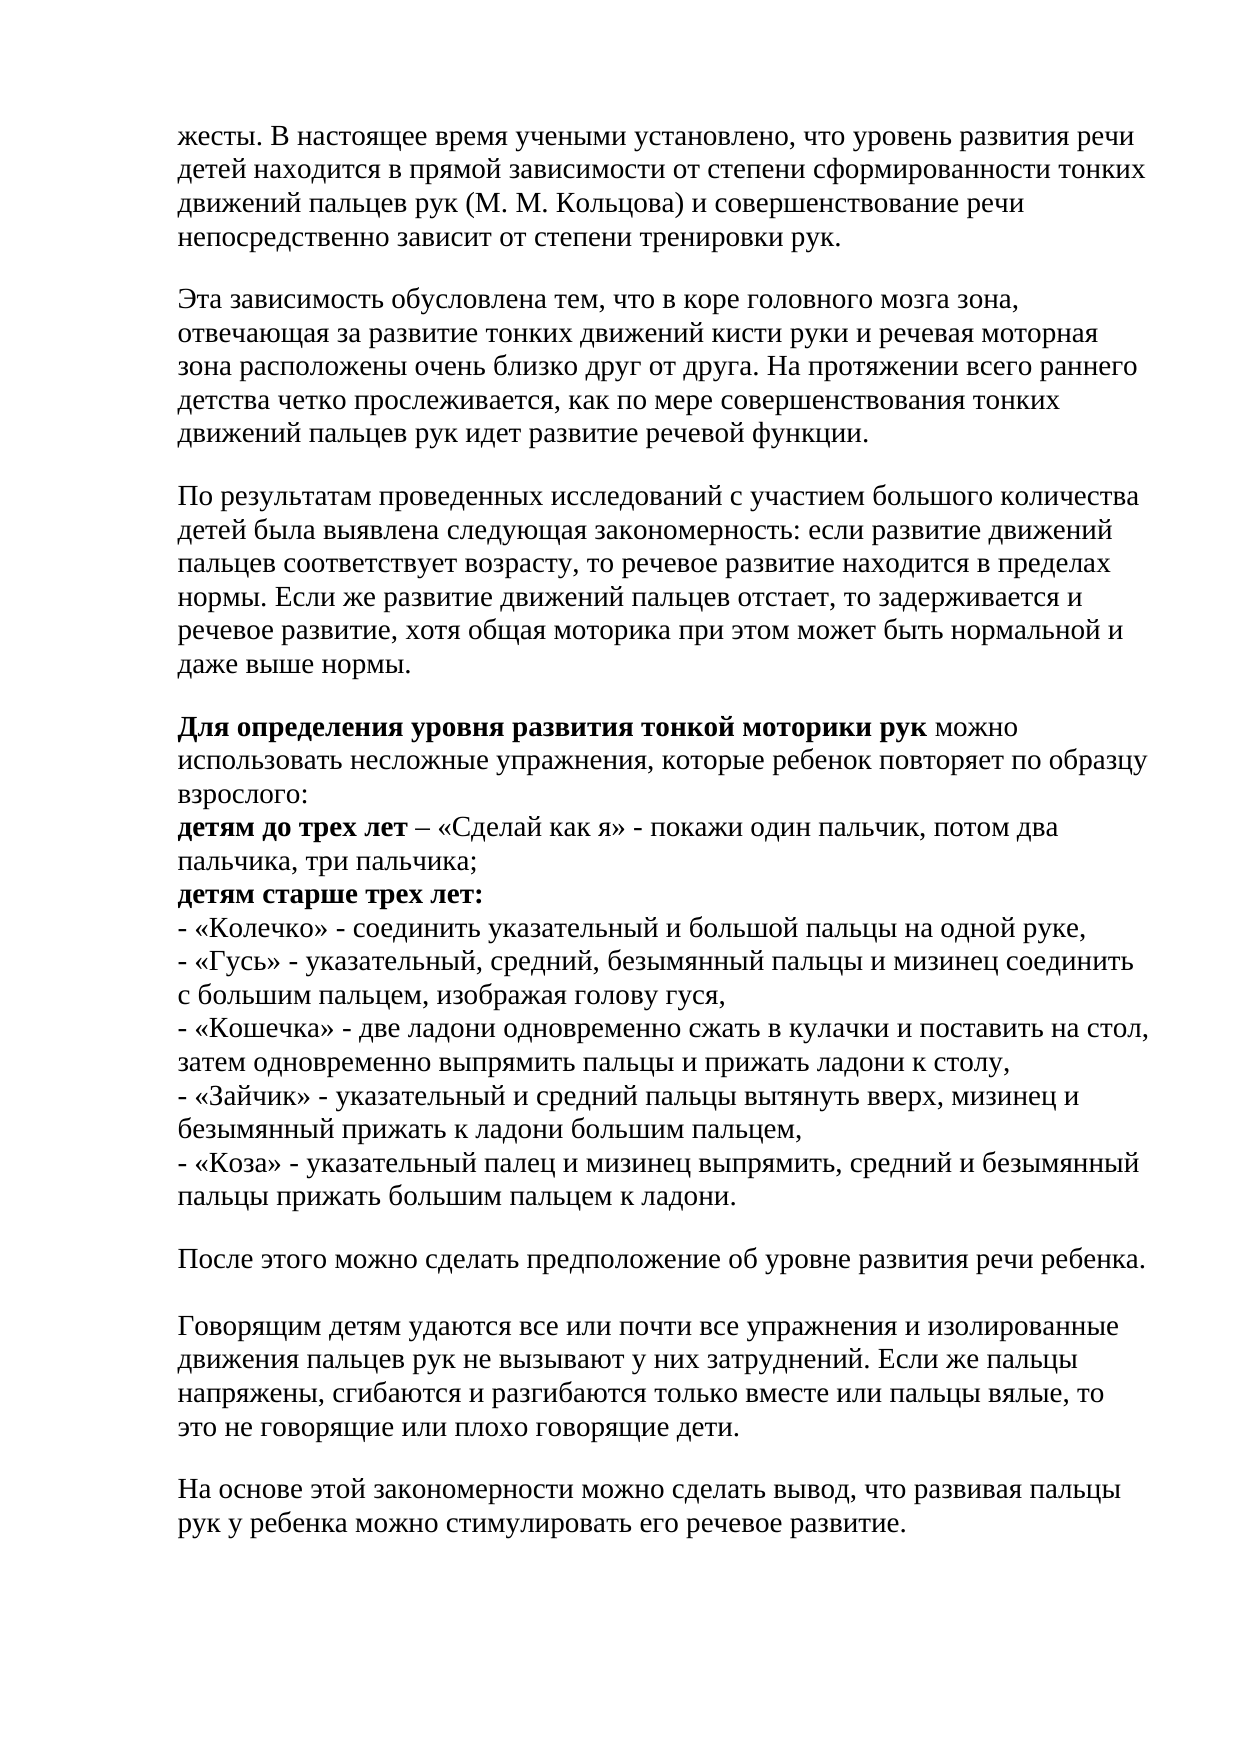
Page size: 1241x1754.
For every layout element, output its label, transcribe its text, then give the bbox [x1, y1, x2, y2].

text После этого можно сделать предположение об уровне развития речи ребенка. Говорящим детям удаются все или почти все упражнения и изолированные движения пальцев рук не вызывают у них затруднений. Если же пальцы напряжены, сгибаются и разгибаются только вместе или пальцы вялые, то это не говорящие или плохо говорящие дети. [177, 1241, 1152, 1442]
text Для определения уровня развития тонкой моторики рук можно использовать несложные упражнения, которые ребенок повторяет по образцу взрослого: детям до трех лет – «Сделай как я» - покажи один пальчик, потом два пальчика, три пальчика; детям старше трех лет: - «Колечко» - соединить указательный и большой пальцы на одной руке, - «Гусь» - указательный, средний, безымянный пальцы и мизинец соединить с большим пальцем, изображая голову гуся, - «Кошечка» - две ладони одновременно сжать в кулачки и поставить на стол, затем одновременно выпрямить пальцы и прижать ладони к столу, - «Зайчик» - указательный и средний пальцы вытянуть вверх, мизинец и безымянный прижать к ладони большим пальцем, - «Коза» - указательный палец и мизинец выпрямить, средний и безымянный пальцы прижать большим пальцем к ладони. [177, 709, 1152, 1212]
text На основе этой закономерности можно сделать вывод, что развивая пальцы рук у ребенка можно стимулировать его речевое развитие. [177, 1471, 1152, 1538]
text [177, 118, 1152, 252]
text По результатам проведенных исследований с участием большого количества детей была выявлена следующая закономерность: если развитие движений пальцев соответствует возрасту, то речевое развитие находится в пределах нормы. Если же развитие движений пальцев отстает, то задерживается и речевое развитие, хотя общая моторика при этом может быть нормальной и даже выше нормы. [177, 478, 1152, 679]
text Эта зависимость обусловлена тем, что в коре головного мозга зона, отвечающая за развитие тонких движений кисти руки и речевая моторная зона расположены очень близко друг от друга. На протяжении всего раннего детства четко прослеживается, как по мере совершенствования тонких движений пальцев рук идет развитие речевой функции. [177, 281, 1152, 449]
